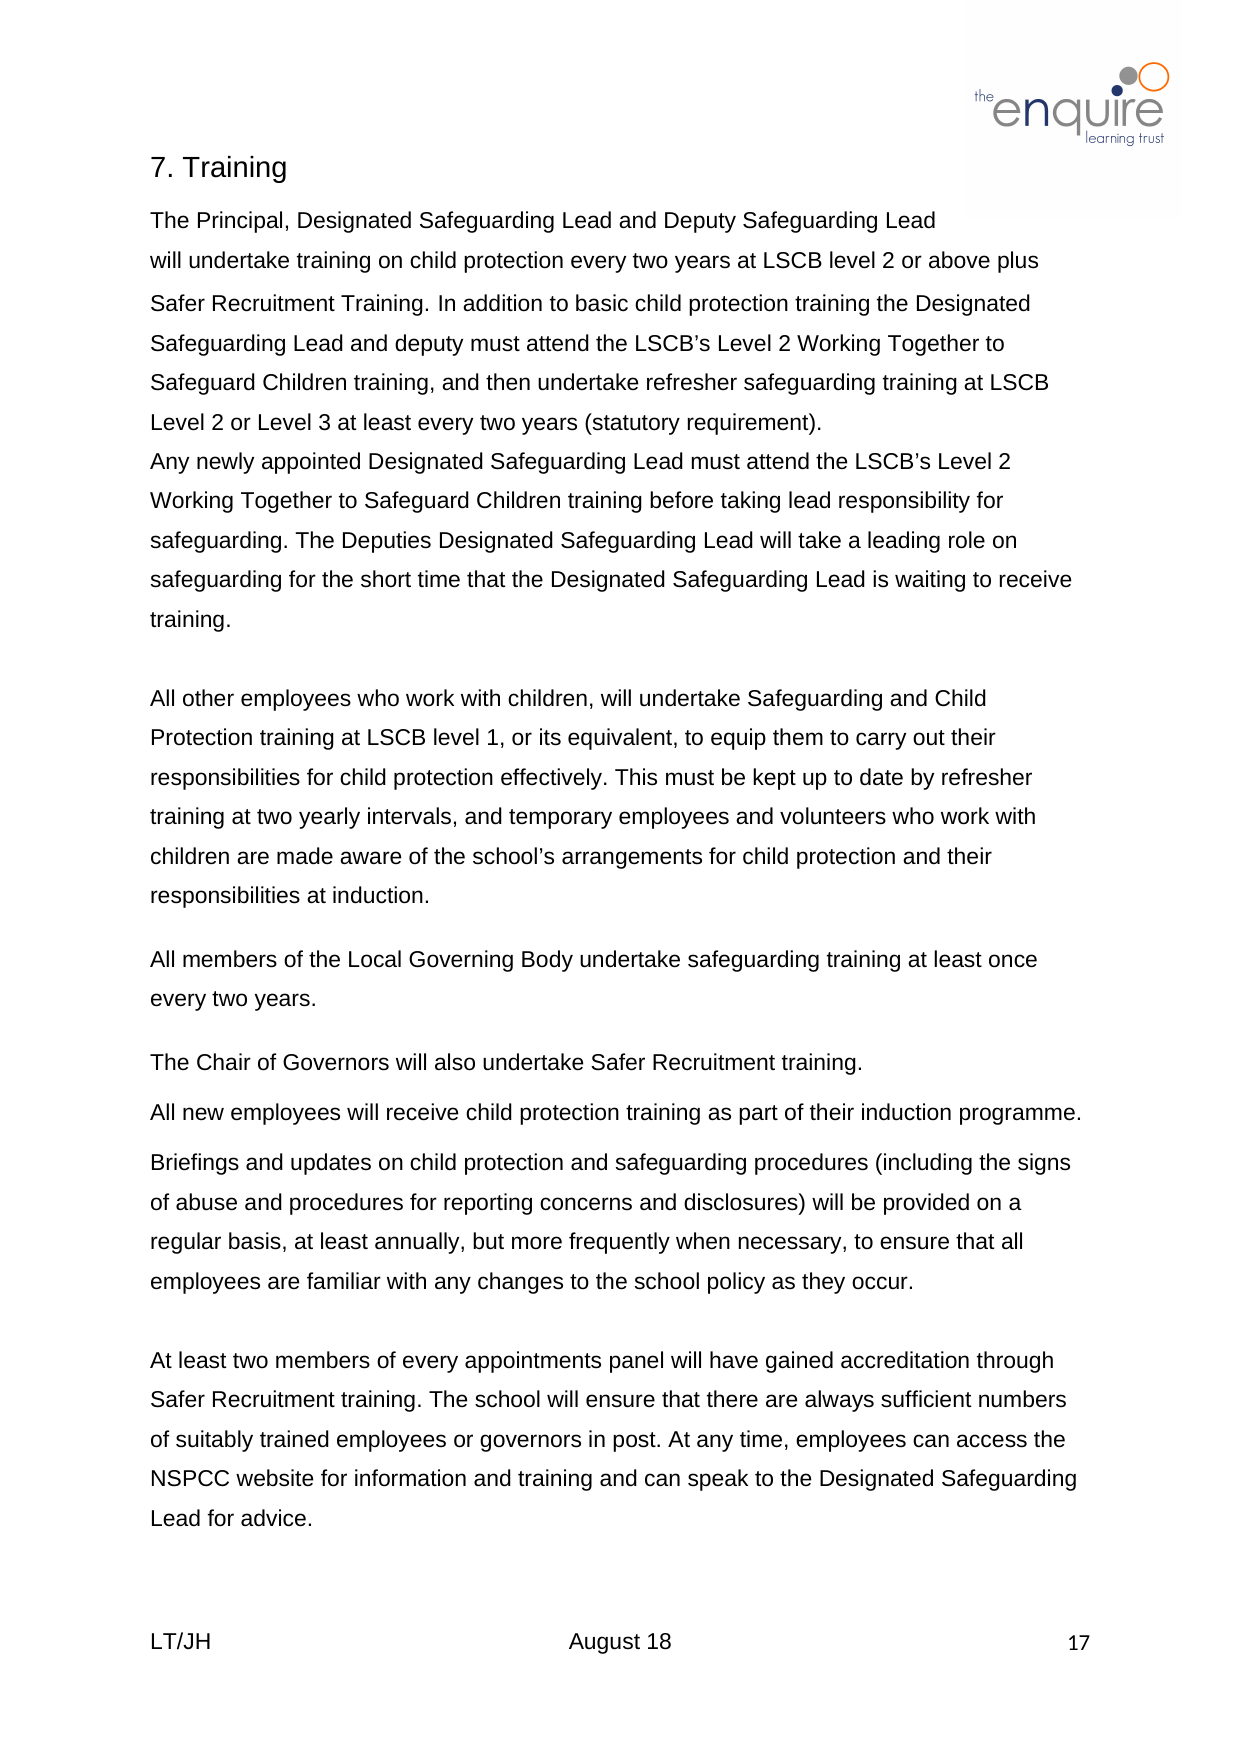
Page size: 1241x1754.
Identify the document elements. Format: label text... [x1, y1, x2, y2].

text At least two members of every appointments panel will have gained accreditation through Safer Recruitment training. The school will ensure that there are always sufficient numbers of suitably trained employees or governors in post. At any time, employees can access the NSPCC website for information and training and can speak to the Designated Safeguarding Lead for advice. [150, 1347, 1090, 1531]
picture [964, 0, 1182, 218]
text All members of the Local Governing Body undertake safeguarding training at least once every two years. [150, 946, 1090, 1012]
text All other employees who work with children, will undertake Safeguarding and Child Protection training at LSCB level 1, or its equivalent, to equip them to carry out their responsibilities for child protection effectively. This must be kept up to date by refresher training at two yearly intervals, and temporary employees and volunteers who work with children are made aware of the school’s arrangements for child protection and their responsibilities at induction. [150, 685, 1090, 909]
text The Chair of Governors will also undertake Safer Recruitment training. [150, 1049, 1090, 1075]
text The Principal, Designated Safeguarding Lead and Deputy Safeguarding Lead will undertake training on child protection every two years at LSCB level 2 or above plus Safer Recruitment Training. In addition to basic child protection training the Designated Safeguarding Lead and deputy must attend the LSCB’s Level 2 Working Together to Safeguard Children training, and then undertake refresher safeguarding training at LSCB Level 2 or Level 3 at least every two years (statutory requirement). [150, 207, 1090, 435]
subtitle 7. Training [150, 150, 964, 183]
text All new employees will receive child protection training as part of their induction programme. [150, 1099, 1090, 1125]
text Any newly appointed Designated Safeguarding Lead must attend the LSCB’s Level 2 Working Together to Safeguard Children training before taking lead responsibility for safeguarding. The Deputies Designated Safeguarding Lead will take a leading role on safeguarding for the short time that the Designated Safeguarding Lead is waiting to receive training. [150, 448, 1090, 632]
text Briefings and updates on child protection and safeguarding procedures (including the signs of abuse and procedures for reporting concerns and disclosures) will be provided on a regular basis, at least annually, but more frequently when necessary, to ensure that all employees are familiar with any changes to the school policy as they occur. [150, 1149, 1090, 1294]
